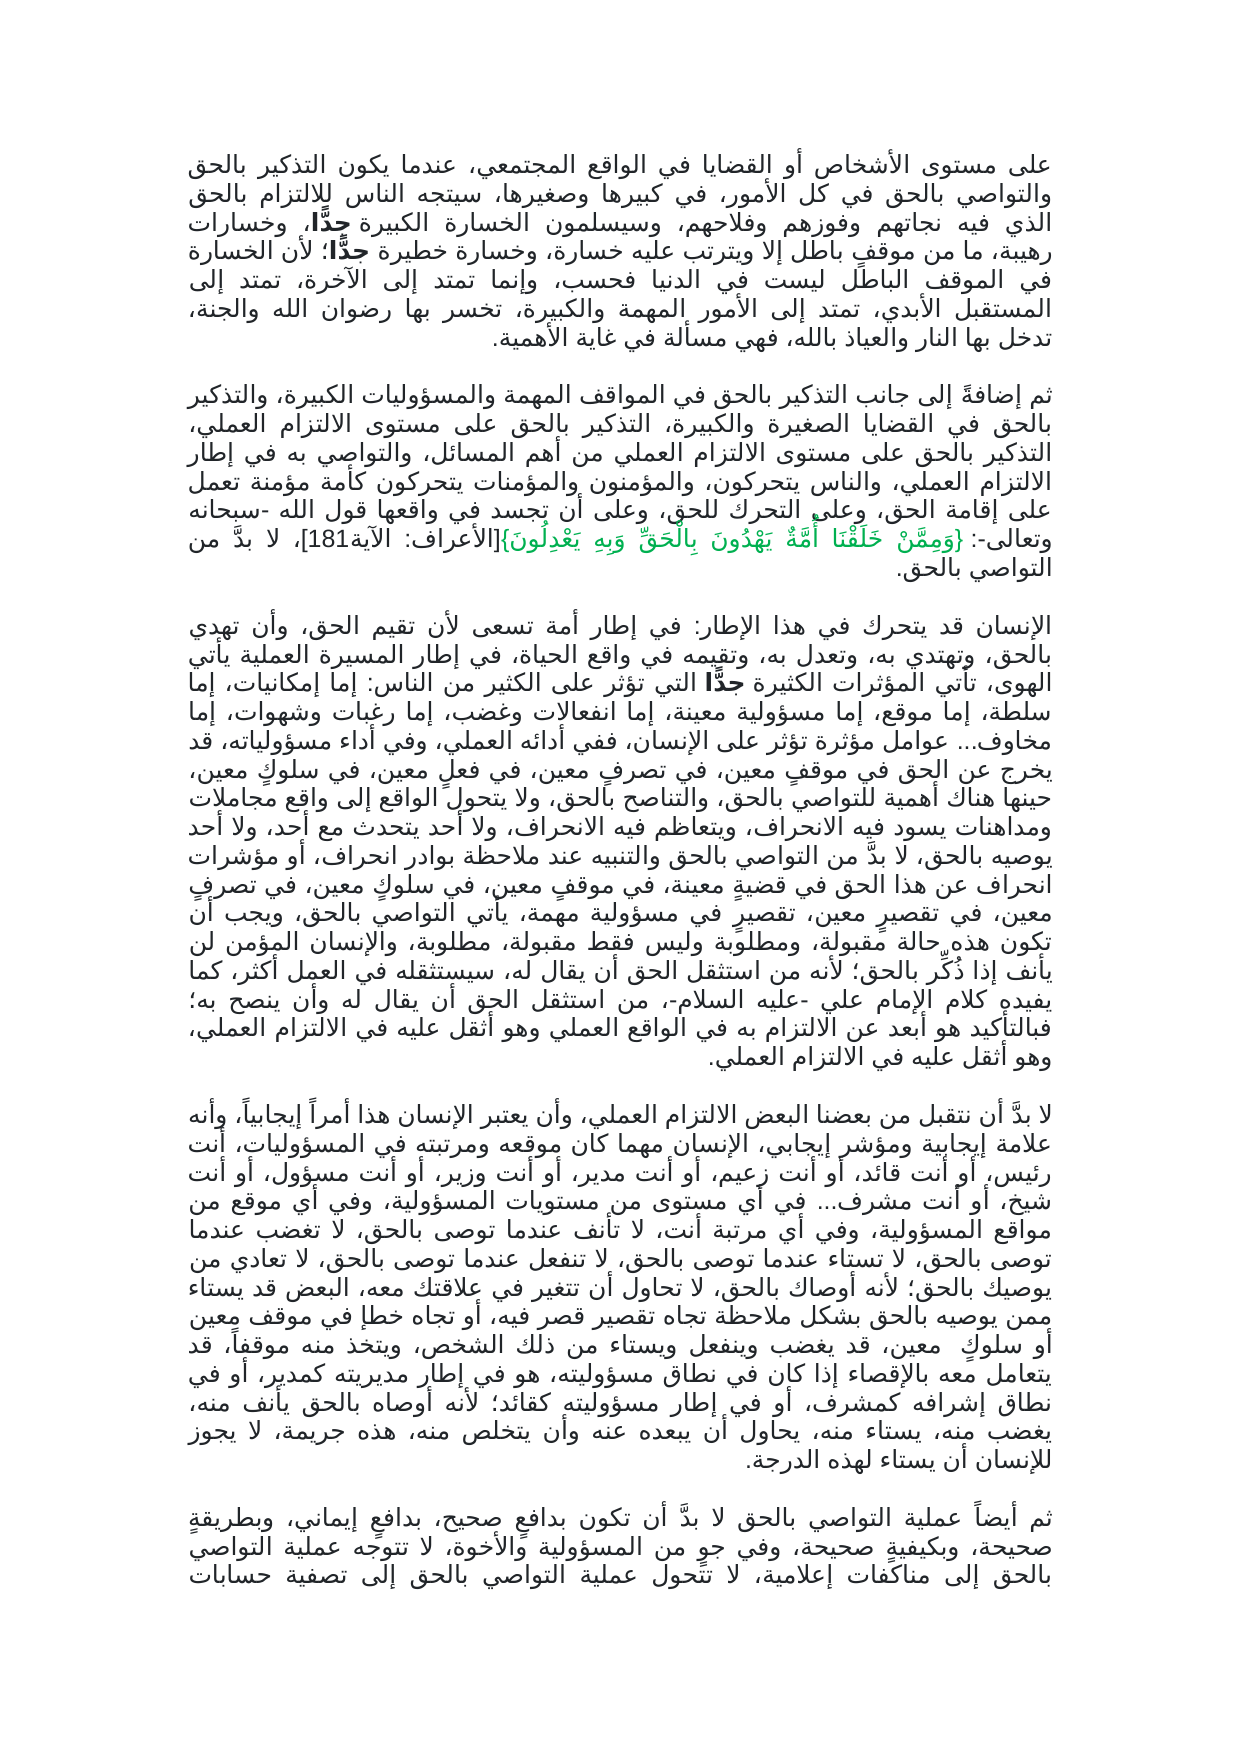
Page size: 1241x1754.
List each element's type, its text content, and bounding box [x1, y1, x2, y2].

text لا بدَّ أن نتقبل من بعضنا البعض الالتزام العملي، وأن يعتبر الإنسان هذا أمراً إيجابياً، وأنه علامة إيجابية ومؤشر إيجابي، الإنسان مهما كان موقعه ومرتبته في المسؤوليات، أنت رئيس، أو أنت قائد، أو أنت زعيم، أو أنت مدير، أو أنت وزير، أو أنت مسؤول، أو أنت شيخ، أو أنت مشرف... في أي مستوى من مستويات المسؤولية، وفي أي موقع من مواقع المسؤولية، وفي أي مرتبة أنت، لا تأنف عندما توصى بالحق، لا تغضب عندما توصى بالحق، لا تستاء عندما توصى بالحق، لا تنفعل عندما توصى بالحق، لا تعادي من يوصيك بالحق؛ لأنه أوصاك بالحق، لا تحاول أن تتغير في علاقتك معه، البعض قد يستاء ممن يوصيه بالحق بشكل ملاحظة تجاه تقصير قصر فيه، أو تجاه خطإ في موقف معين أو سلوكٍ معين، قد يغضب وينفعل ويستاء من ذلك الشخص، ويتخذ منه موقفاً، قد يتعامل معه بالإقصاء إذا كان في نطاق مسؤوليته، هو في إطار مديريته كمدير، أو في نطاق إشرافه كمشرف، أو في إطار مسؤوليته كقائد؛ لأنه أوصاه بالحق يأنف منه، يغضب منه، يستاء منه، يحاول أن يبعده عنه وأن يتخلص منه، هذه جريمة، لا يجوز للإنسان أن يستاء لهذه الدرجة. [187, 1100, 1053, 1474]
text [187, 1503, 1053, 1589]
text الإنسان قد يتحرك في هذا الإطار: في إطار أمة تسعى لأن تقيم الحق، وأن تهدي بالحق، وتهتدي به، وتعدل به، وتقيمه في واقع الحياة، في إطار المسيرة العملية يأتي الهوى، تأتي المؤثرات الكثيرة جدًّا التي تؤثر على الكثير من الناس: إما إمكانيات، إما سلطة، إما موقع، إما مسؤولية معينة، إما انفعالات وغضب، إما رغبات وشهوات، إما مخاوف... عوامل مؤثرة تؤثر على الإنسان، ففي أدائه العملي، وفي أداء مسؤولياته، قد يخرج عن الحق في موقفٍ معين، في تصرفٍ معين، في فعلٍ معين، في سلوكٍ معين، حينها هناك أهمية للتواصي بالحق، والتناصح بالحق، ولا يتحول الواقع إلى واقع مجاملات ومداهنات يسود فيه الانحراف، ويتعاظم فيه الانحراف، ولا أحد يتحدث مع أحد، ولا أحد يوصيه بالحق، لا بدَّ من التواصي بالحق والتنبيه عند ملاحظة بوادر انحراف، أو مؤشرات انحراف عن هذا الحق في قضيةٍ معينة، في موقفٍ معين، في سلوكٍ معين، في تصرفٍ معين، في تقصيرٍ معين، تقصيرٍ في مسؤولية مهمة، يأتي التواصي بالحق، ويجب أن تكون هذه حالة مقبولة، ومطلوبة وليس فقط مقبولة، مطلوبة، والإنسان المؤمن لن يأنف إذا ذُكِّر بالحق؛ لأنه من استثقل الحق أن يقال له، سيستثقله في العمل أكثر، كما يفيده كلام الإمام علي -عليه السلام-، من استثقل الحق أن يقال له وأن ينصح به؛ فبالتأكيد هو أبعد عن الالتزام به في الواقع العملي وهو أثقل عليه في الالتزام العملي، وهو أثقل عليه في الالتزام العملي. [187, 611, 1053, 1071]
text على مستوى الأشخاص أو القضايا في الواقع المجتمعي، عندما يكون التذكير بالحق والتواصي بالحق في كل الأمور، في كبيرها وصغيرها، سيتجه الناس للالتزام بالحق الذي فيه نجاتهم وفوزهم وفلاحهم، وسيسلمون الخسارة الكبيرة جدًّا، وخسارات رهيبة، ما من موقفٍ باطل إلا ويترتب عليه خسارة، وخسارة خطيرة جدًّا؛ لأن الخسارة في الموقف الباطل ليست في الدنيا فحسب، وإنما تمتد إلى الآخرة، تمتد إلى المستقبل الأبدي، تمتد إلى الأمور المهمة والكبيرة، تخسر بها رضوان الله والجنة، تدخل بها النار والعياذ بالله، فهي مسألة في غاية الأهمية. [187, 150, 1053, 351]
text ثم إضافةً إلى جانب التذكير بالحق في المواقف المهمة والمسؤوليات الكبيرة، والتذكير بالحق في القضايا الصغيرة والكبيرة، التذكير بالحق على مستوى الالتزام العملي، التذكير بالحق على مستوى الالتزام العملي من أهم المسائل، والتواصي به في إطار الالتزام العملي، والناس يتحركون، والمؤمنون والمؤمنات يتحركون كأمة مؤمنة تعمل على إقامة الحق، وعلى التحرك للحق، وعلى أن تجسد في واقعها قول الله -سبحانه وتعالى-: {وَمِمَّنْ خَلَقْنَا أُمَّةٌ يَهْدُونَ بِالْحَقِّ وَبِهِ يَعْدِلُونَ}[الأعراف: الآية181]، لا بدَّ من التواصي بالحق. [187, 380, 1053, 582]
